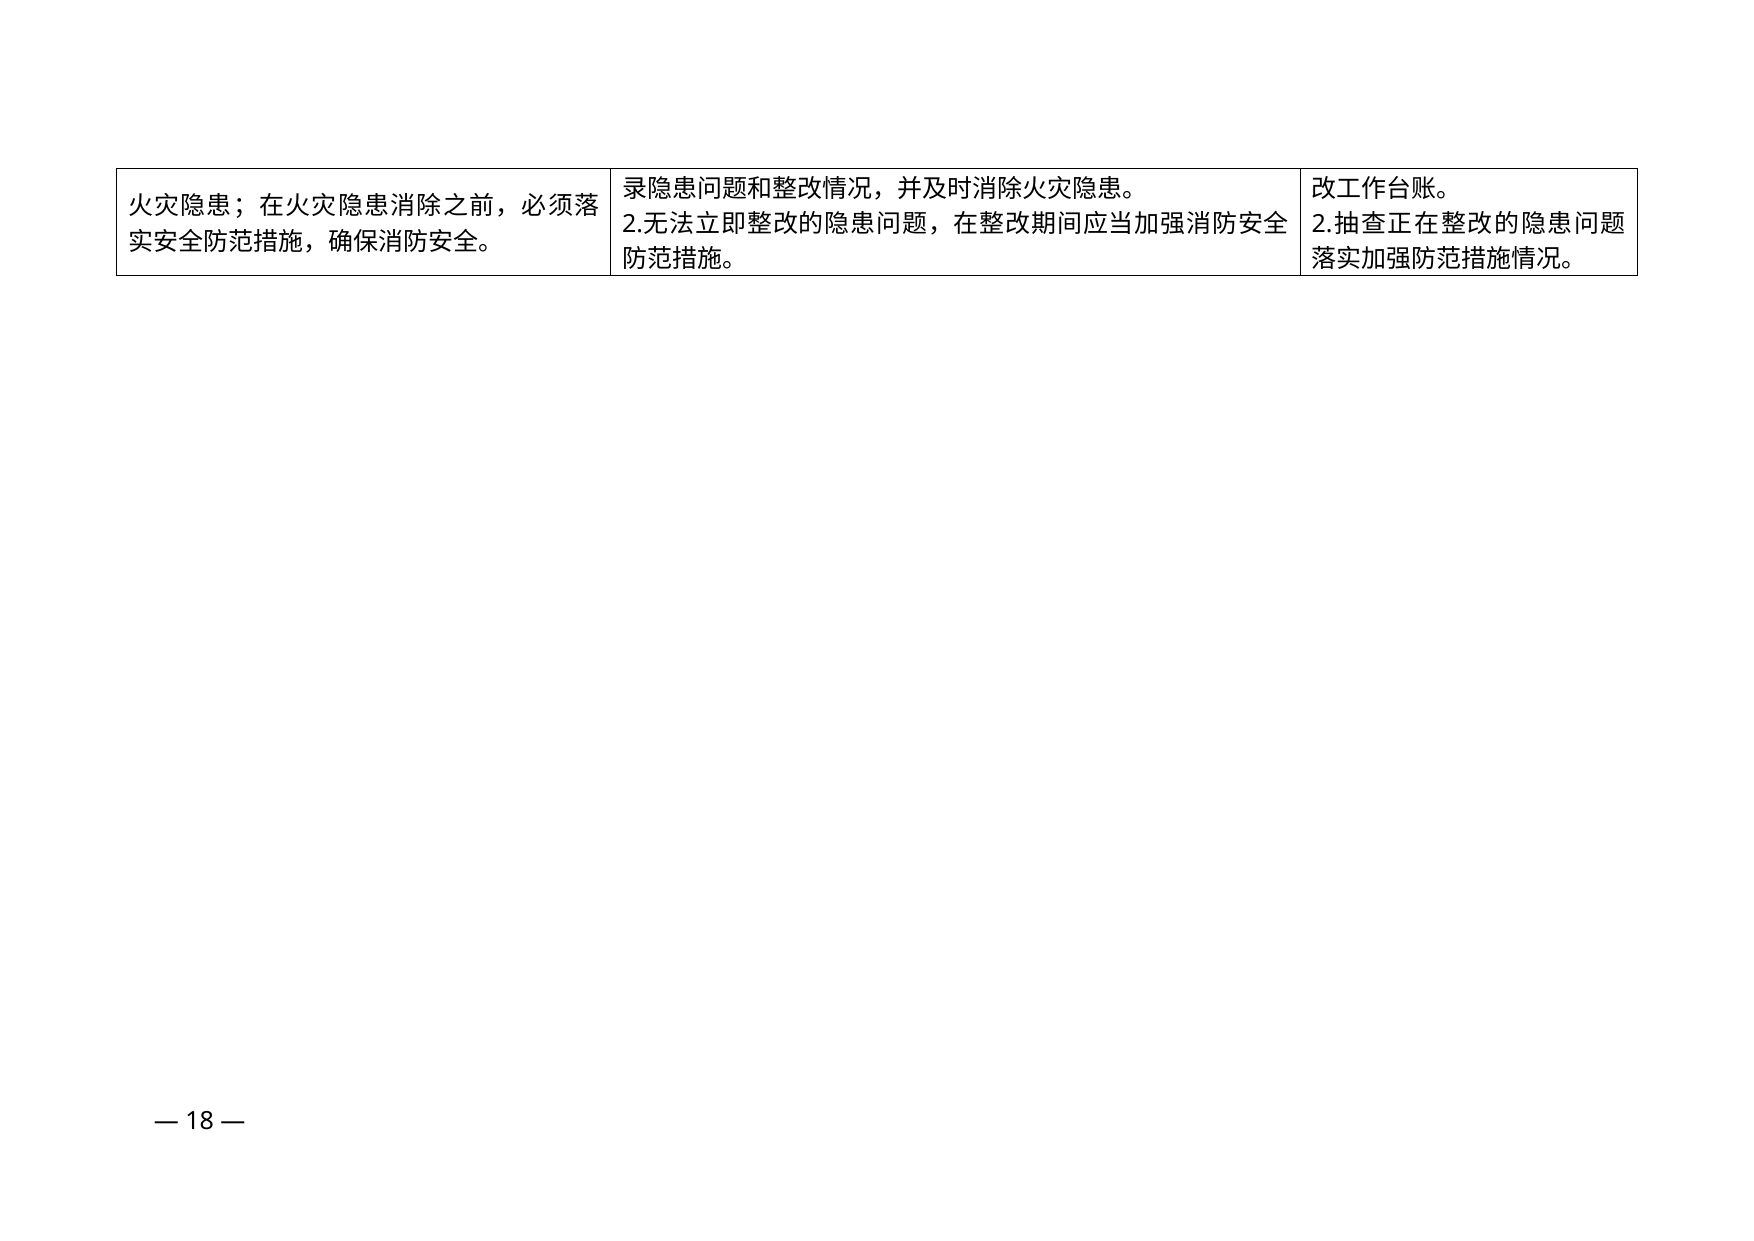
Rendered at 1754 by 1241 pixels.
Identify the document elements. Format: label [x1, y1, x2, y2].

table_cell [1301, 169, 1637, 275]
table_cell [611, 169, 1300, 275]
table_cell [117, 169, 610, 275]
